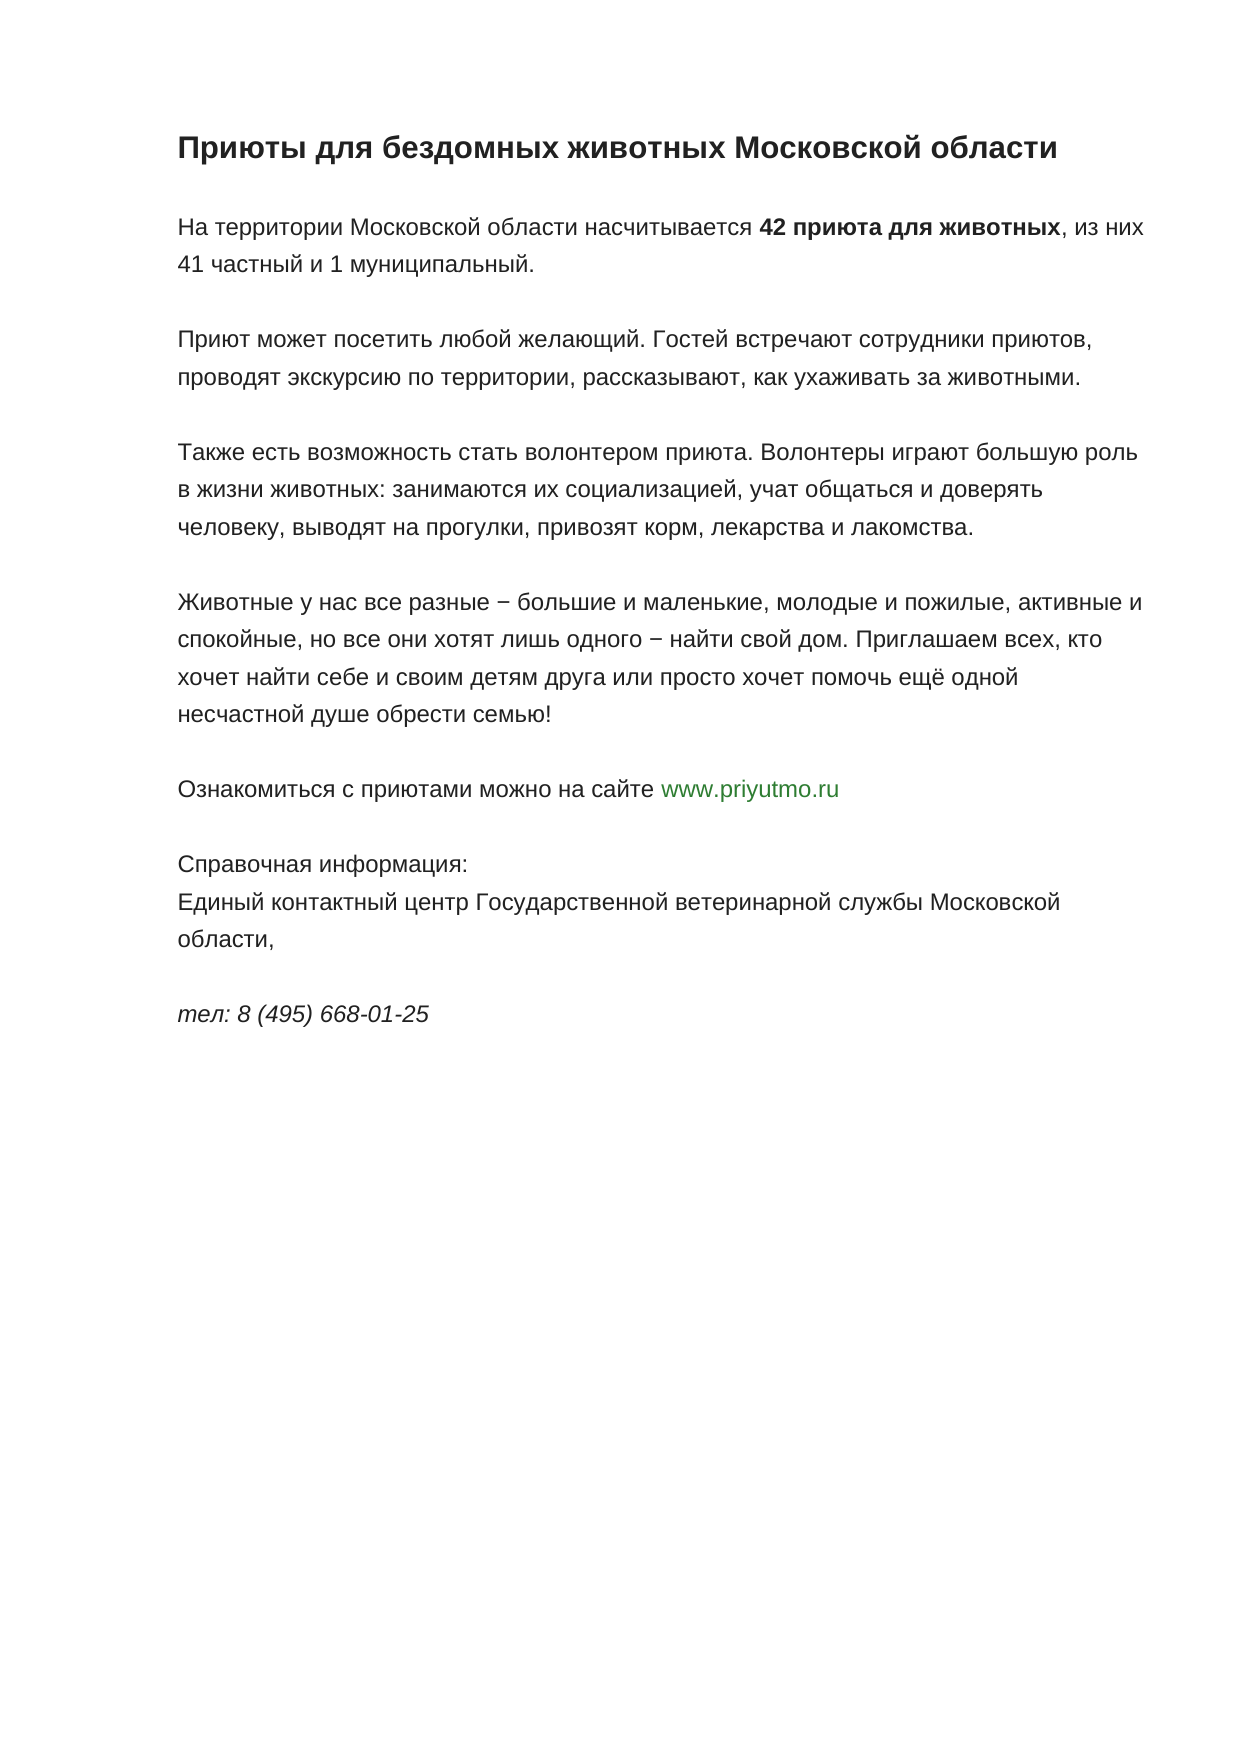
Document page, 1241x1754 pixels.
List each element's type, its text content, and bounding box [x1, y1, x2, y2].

text Животные у нас все разные − большие и маленькие, молодые и пожилые, активные и спокойные, но все они хотят лишь одного − найти свой дом. Приглашаем всех, кто хочет найти себе и своим детям друга или просто хочет помочь ещё одной несчастной душе обрести семью! [177, 577, 1152, 727]
text тел: 8 (495) 668-01-25 [177, 990, 1152, 1027]
text Приют может посетить любой желающий. Гостей встречают сотрудники приютов, проводят экскурсию по территории, рассказывают, как ухаживать за животными. [177, 315, 1152, 390]
text Также есть возможность стать волонтером приюта. Волонтеры играют большую роль в жизни животных: занимаются их социализацией, учат общаться и доверять человеку, выводят на прогулки, привозят корм, лекарства и лакомства. [177, 427, 1152, 540]
text Справочная информация: Единый контактный центр Государственной ветеринарной службы Московской области, [177, 840, 1152, 952]
text Приюты для бездомных животных Московской области [177, 118, 1152, 165]
text Ознакомиться с приютами можно на сайте www.priyutmo.ru [177, 765, 1152, 802]
text На территории Московской области насчитывается 42 приюта для животных, из них 41 частный и 1 муниципальный. [177, 202, 1152, 277]
